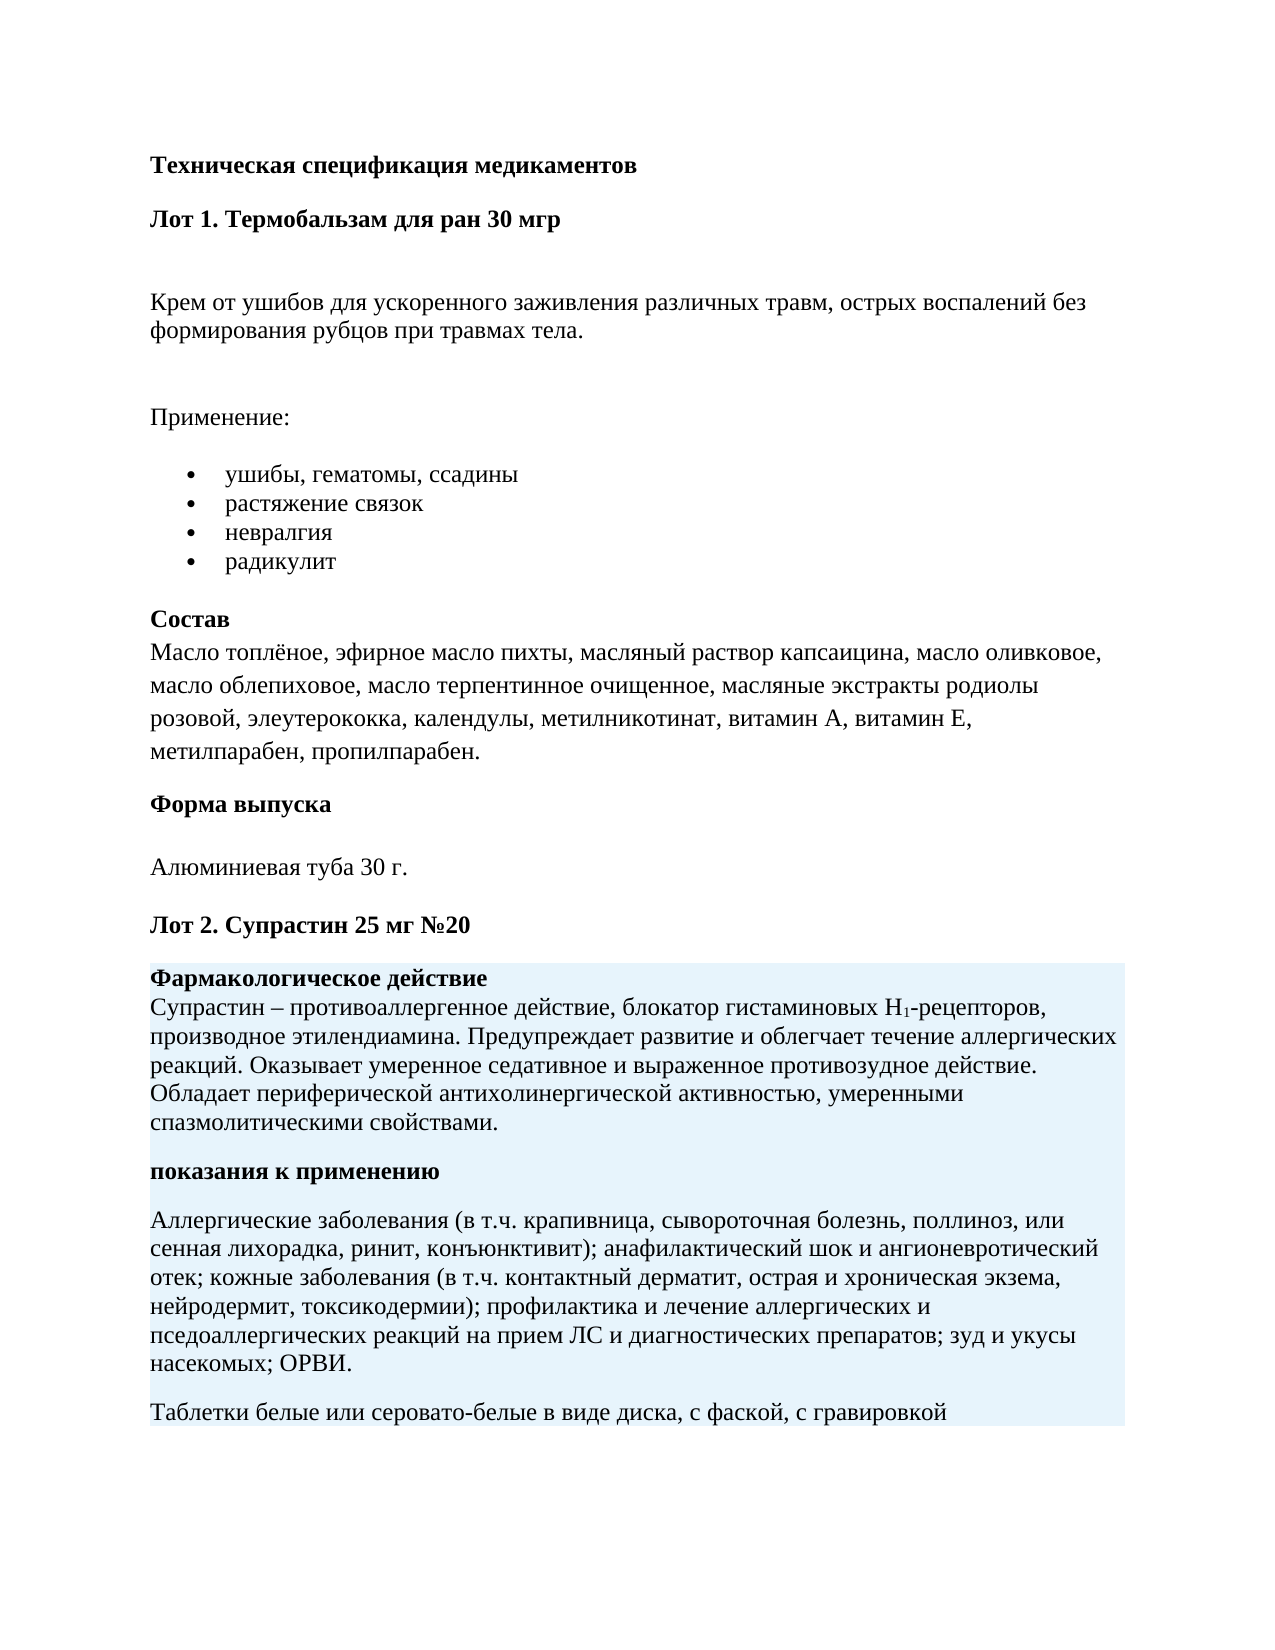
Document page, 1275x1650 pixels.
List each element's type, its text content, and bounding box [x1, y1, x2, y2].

text Техническая спецификация медикаментов [150, 150, 1125, 179]
subtitle Форма выпуска [150, 789, 1125, 818]
list радикулит [187, 546, 1125, 574]
list ушибы, гематомы, ссадины [187, 459, 1125, 488]
text Лот 1. Термобальзам для ран 30 мгр [150, 204, 1125, 233]
text Применение: [150, 402, 1125, 430]
list невралгия [187, 517, 1125, 546]
list растяжение связок [187, 488, 1125, 517]
text Алюминиевая туба 30 г. [150, 852, 1125, 881]
text Фармакологическое действие Супрастин – противоаллергенное действие, блокатор гистаминовых H1-рецепторов, производное этилендиамина. Предупреждает развитие и облегчает течение аллергических реакций. Оказывает умеренное седативное и выраженное противозудное действие. Обладает периферической антихолинергической активностью, умеренными спазмолитическими свойствами. [150, 963, 1125, 1136]
text Лот 2. Супрастин 25 мг №20 [150, 910, 1125, 938]
text Крем от ушибов для ускоренного заживления различных травм, острых воспалений без формирования рубцов при травмах тела. [150, 287, 1125, 372]
text Таблетки белые или серовато-белые в виде диска, с фаской, с гравировкой [150, 1397, 1125, 1426]
text показания к применению [150, 1156, 1125, 1185]
text Аллергические заболевания (в т.ч. крапивница, сывороточная болезнь, поллиноз, или сенная лихорадка, ринит, конъюнктивит); анафилактический шок и ангионевротический отек; кожные заболевания (в т.ч. контактный дерматит, острая и хроническая экзема, нейродермит, токсикодермии); профилактика и лечение аллергических и пседоаллергических реакций на прием ЛС и диагностических препаратов; зуд и укусы насекомых; ОРВИ. [150, 1205, 1125, 1377]
subtitle Состав Масло топлёное, эфирное масло пихты, масляный раствор капсаицина, масло оливковое, масло облепиховое, масло терпентинное очищенное, масляные экстракты родиолы розовой, элеутерококка, календулы, метилникотинат, витамин А, витамин Е, метилпарабен, пропилпарабен. [150, 604, 1125, 764]
